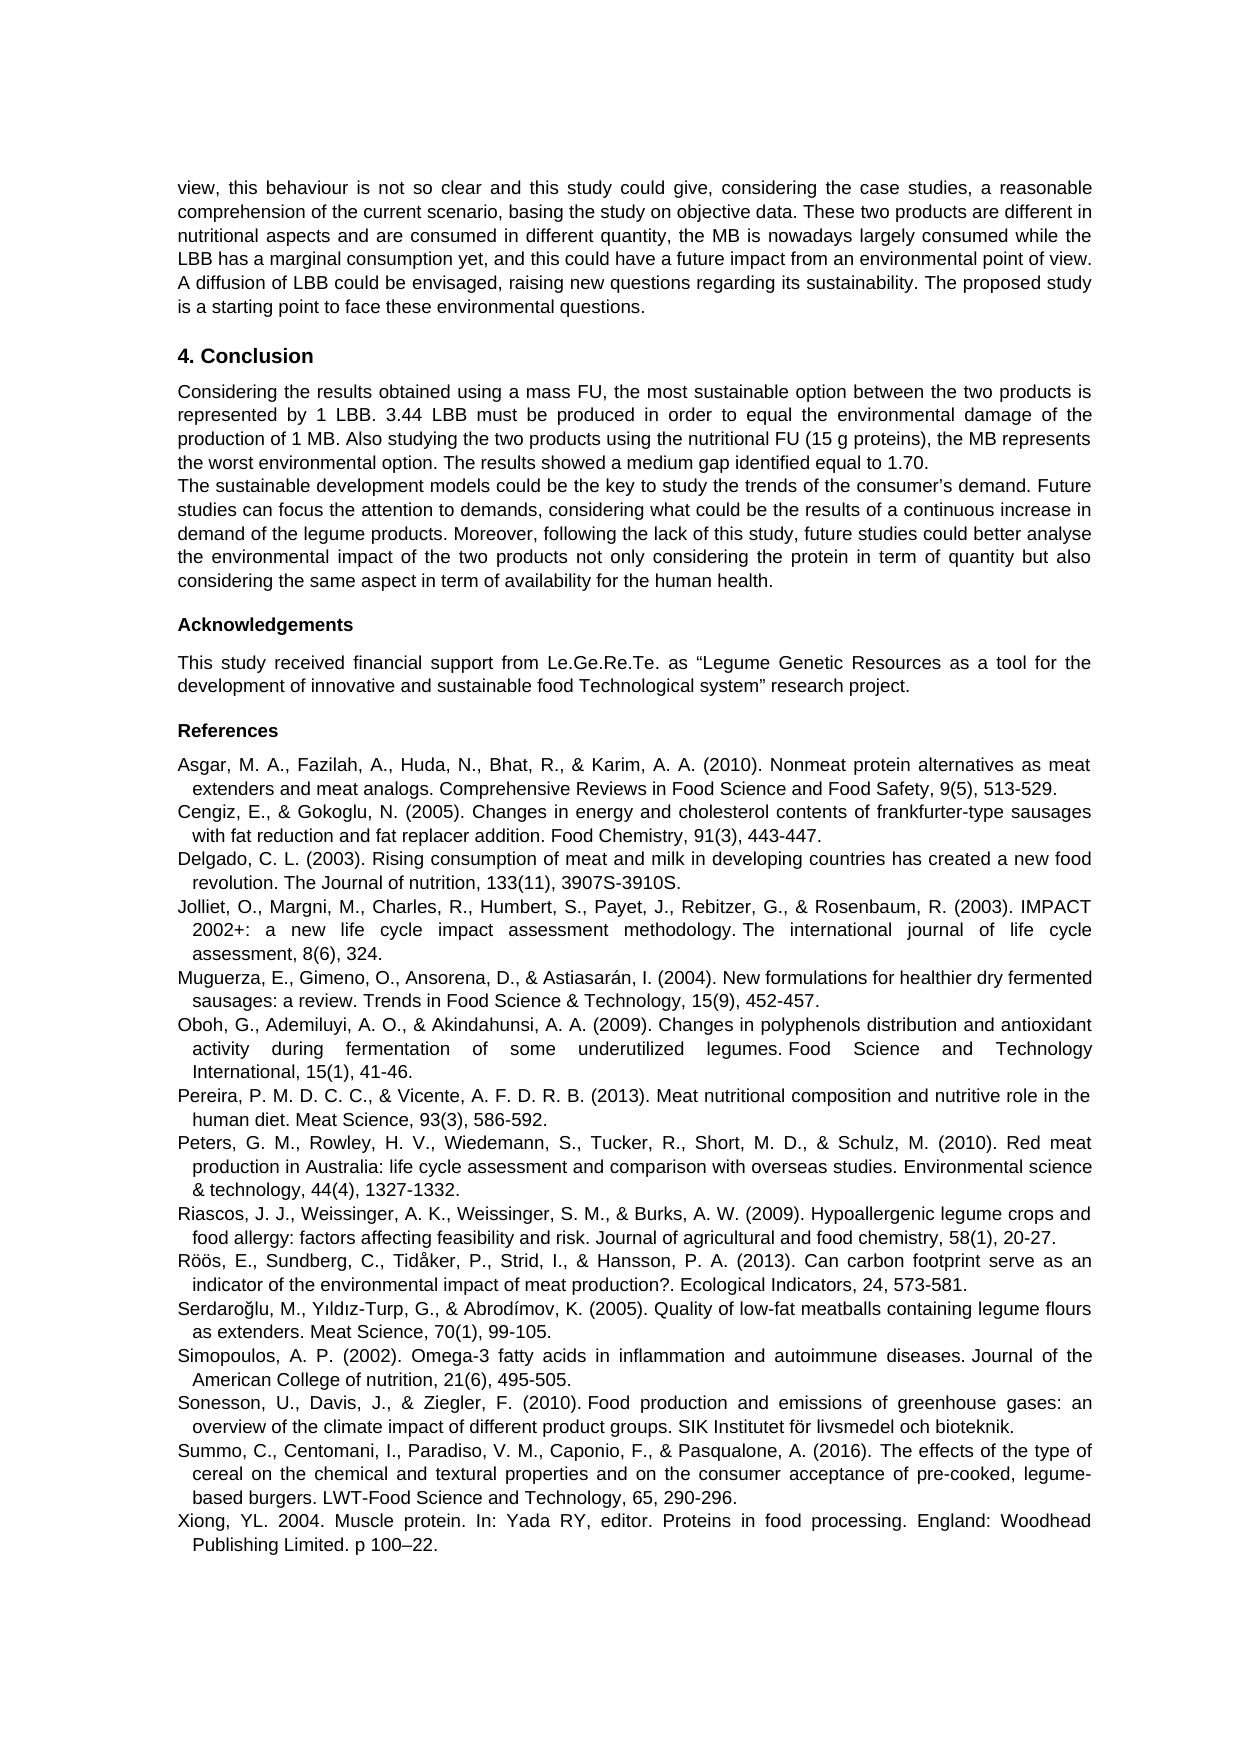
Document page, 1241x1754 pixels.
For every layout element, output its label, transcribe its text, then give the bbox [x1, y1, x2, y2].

text Xiong, YL. 2004. Muscle protein. In: Yada RY, editor. Proteins in food processing. England: Woodhead Publishing Limited. p 100–22. [177, 1510, 1092, 1556]
text Muguerza, E., Gimeno, O., Ansorena, D., & Astiasarán, I. (2004). New formulations for healthier dry fermented sausages: a review. Trends in Food Science & Technology, 15(9), 452-457. [177, 966, 1092, 1012]
text Asgar, M. A., Fazilah, A., Huda, N., Bhat, R., & Karim, A. A. (2010). Nonmeat protein alternatives as meat extenders and meat analogs. Comprehensive Reviews in Food Science and Food Safety, 9(5), 513-529. [177, 754, 1092, 799]
text Cengiz, E., & Gokoglu, N. (2005). Changes in energy and cholesterol contents of frankfurter-type sausages with fat reduction and fat replacer addition. Food Chemistry, 91(3), 443-447. [177, 801, 1092, 846]
text Röös, E., Sundberg, C., Tidåker, P., Strid, I., & Hansson, P. A. (2013). Can carbon footprint serve as an indicator of the environmental impact of meat production?. Ecological Indicators, 24, 573-581. [177, 1250, 1092, 1295]
text Sonesson, U., Davis, J., & Ziegler, F. (2010). Food production and emissions of greenhouse gases: an overview of the climate impact of different product groups. SIK Institutet för livsmedel och bioteknik. [177, 1392, 1092, 1437]
text Summo, C., Centomani, I., Paradiso, V. M., Caponio, F., & Pasqualone, A. (2016). The effects of the type of cereal on the chemical and textural properties and on the consumer acceptance of pre-cooked, legume-based burgers. LWT-Food Science and Technology, 65, 290-296. [177, 1439, 1092, 1508]
text Simopoulos, A. P. (2002). Omega-3 fatty acids in inflammation and autoimmune diseases. Journal of the American College of nutrition, 21(6), 495-505. [177, 1345, 1092, 1390]
text Delgado, C. L. (2003). Rising consumption of meat and milk in developing countries has created a new food revolution. The Journal of nutrition, 133(11), 3907S-3910S. [177, 848, 1092, 893]
text Considering the results obtained using a mass FU, the most sustainable option between the two products is represented by 1 LBB. 3.44 LBB must be produced in order to equal the environmental damage of the production of 1 MB. Also studying the two products using the nutritional FU (15 g proteins), the MB represents the worst environmental option. The results showed a medium gap identified equal to 1.70. [177, 381, 1092, 473]
text The sustainable development models could be the key to study the trends of the consumer’s demand. Future studies can focus the attention to demands, considering what could be the results of a continuous increase in demand of the legume products. Moreover, following the lack of this study, future studies could better analyse the environmental impact of the two products not only considering the protein in term of quantity but also considering the same aspect in term of availability for the human health. [177, 475, 1092, 591]
text Serdaroğlu, M., Yıldız-Turp, G., & Abrodímov, K. (2005). Quality of low-fat meatballs containing legume flours as extenders. Meat Science, 70(1), 99-105. [177, 1297, 1092, 1343]
text Peters, G. M., Rowley, H. V., Wiedemann, S., Tucker, R., Short, M. D., & Schulz, M. (2010). Red meat production in Australia: life cycle assessment and comparison with overseas studies. Environmental science & technology, 44(4), 1327-1332. [177, 1132, 1092, 1201]
text Pereira, P. M. D. C. C., & Vicente, A. F. D. R. B. (2013). Meat nutritional composition and nutritive role in the human diet. Meat Science, 93(3), 586-592. [177, 1085, 1092, 1130]
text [177, 177, 1092, 317]
text Jolliet, O., Margni, M., Charles, R., Humbert, S., Payet, J., Rebitzer, G., & Rosenbaum, R. (2003). IMPACT 2002+: a new life cycle impact assessment methodology. The international journal of life cycle assessment, 8(6), 324. [177, 896, 1092, 964]
text References [177, 719, 1092, 741]
subtitle Conclusion [177, 344, 1092, 368]
text This study received financial support from Le.Ge.Re.Te. as “Legume Genetic Resources as a tool for the development of innovative and sustainable food Technological system” research project. [177, 651, 1092, 697]
title Acknowledgements [177, 614, 1092, 636]
text Oboh, G., Ademiluyi, A. O., & Akindahunsi, A. A. (2009). Changes in polyphenols distribution and antioxidant activity during fermentation of some underutilized legumes. Food Science and Technology International, 15(1), 41-46. [177, 1014, 1092, 1083]
text Riascos, J. J., Weissinger, A. K., Weissinger, S. M., & Burks, A. W. (2009). Hypoallergenic legume crops and food allergy: factors affecting feasibility and risk. Journal of agricultural and food chemistry, 58(1), 20-27. [177, 1203, 1092, 1248]
